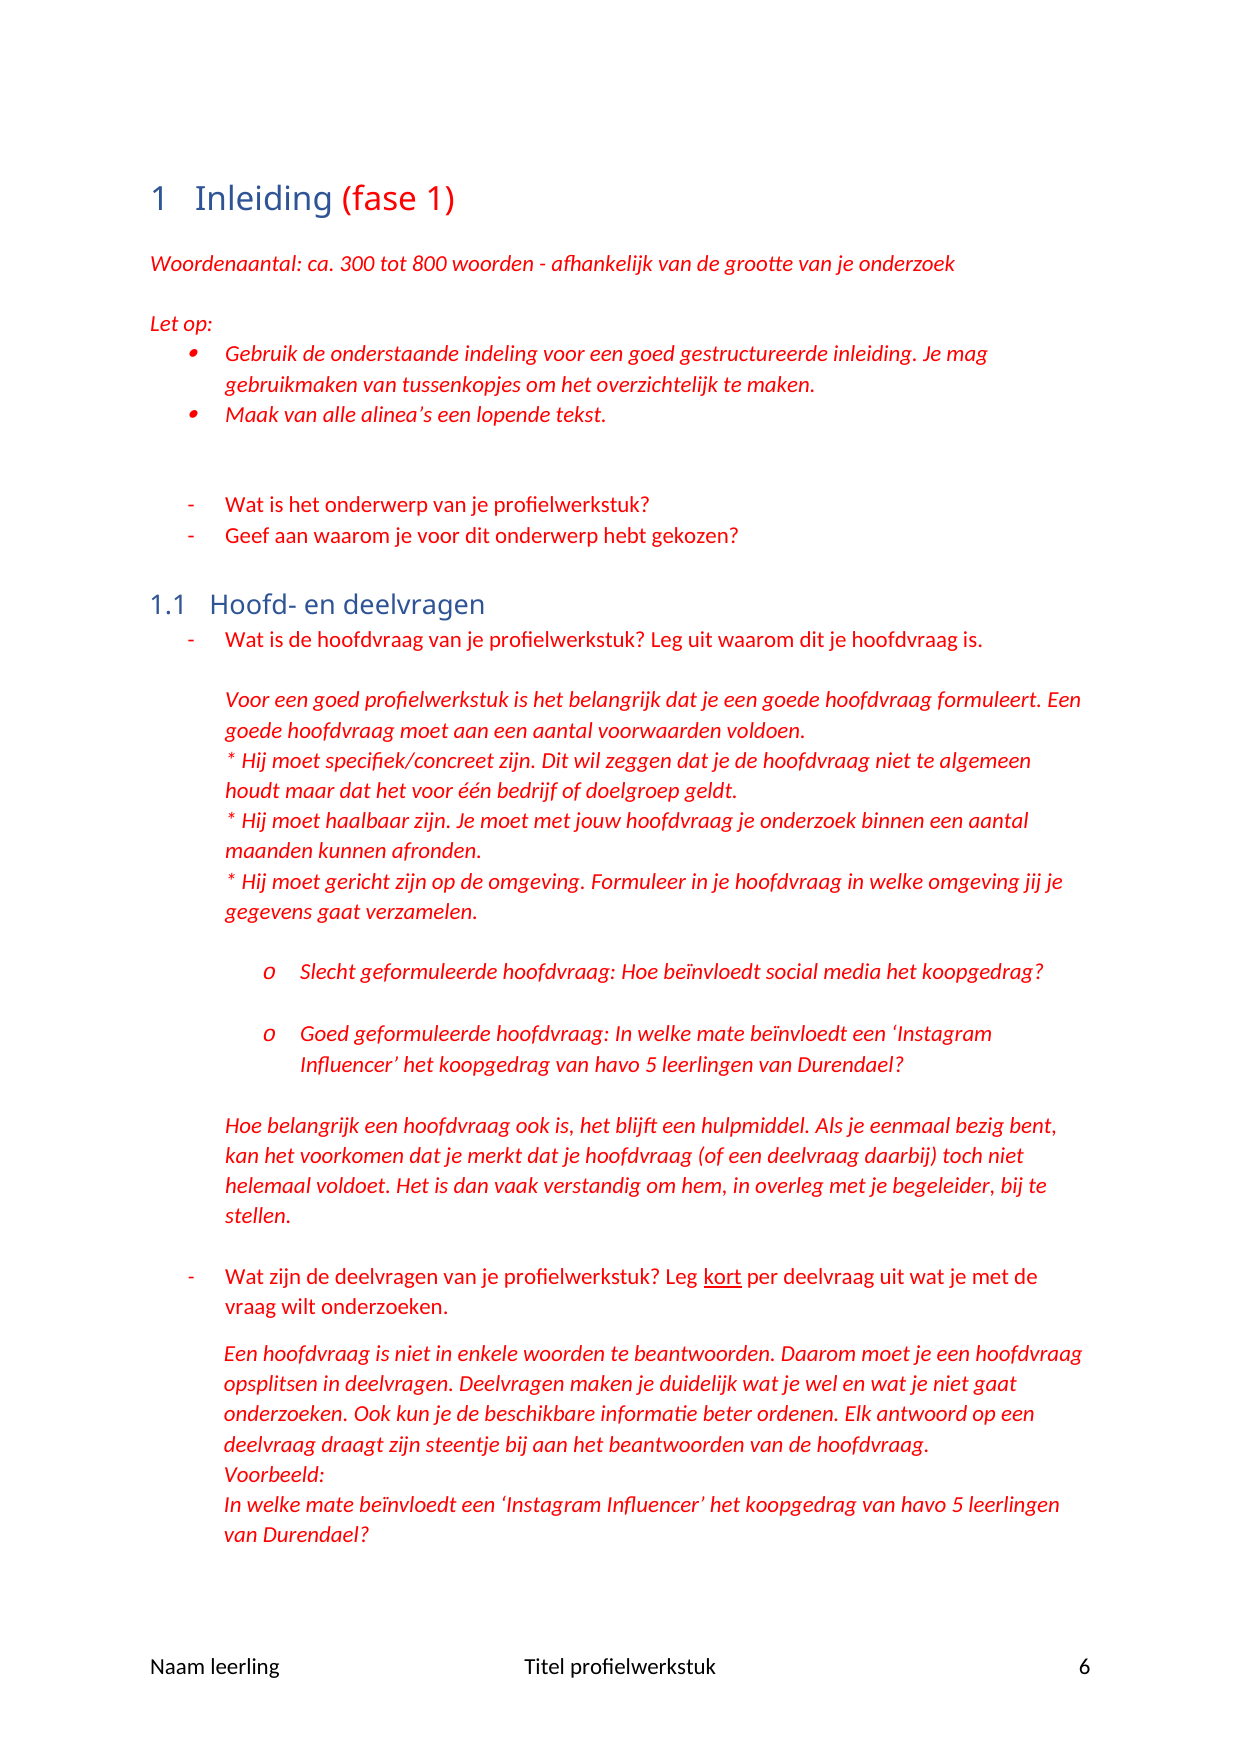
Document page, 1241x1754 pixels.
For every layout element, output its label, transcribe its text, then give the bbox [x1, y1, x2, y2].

list Goed geformuleerde hoofdvraag: In welke mate beïnvloedt een ‘Instagram Influencer’ het koopgedrag van havo 5 leerlingen van Durendael? [262, 1019, 1090, 1078]
text In welke mate beïnvloedt een ‘Instagram Influencer’ het koopgedrag van havo 5 leerlingen van Durendael? [224, 1490, 1090, 1548]
subtitle Hoofd- en deelvragen [149, 585, 1090, 622]
text Voorbeeld: [224, 1460, 1108, 1488]
text Een hoofdvraag is niet in enkele woorden te beantwoorden. Daarom moet je een hoofdvraag opsplitsen in deelvragen. Deelvragen maken je duidelijk wat je wel en wat je niet gaat onderzoeken. Ook kun je de beschikbare informatie beter ordenen. Elk antwoord op een deelvraag draagt zijn steentje bij aan het beantwoorden van de hoofdvraag. [224, 1339, 1090, 1458]
text Let op: [150, 309, 1090, 337]
subtitle Inleiding (fase 1) [150, 175, 1090, 220]
list Geef aan waarom je voor dit onderwerp hebt gekozen? [187, 521, 1090, 549]
text Woordenaantal: ca. 300 tot 800 woorden - afhankelijk van de grootte van je onderzoek [150, 249, 1090, 277]
list Wat is het onderwerp van je profielwerkstuk? [187, 491, 1090, 519]
list Maak van alle alinea’s een lopende tekst. [187, 400, 1090, 428]
list Voor een goed profielwerkstuk is het belangrijk dat je een goede hoofdvraag formuleert. Een goede hoofdvraag moet aan een aantal voorwaarden voldoen. * Hij moet specifiek/concreet zijn. Dit wil zeggen dat je de hoofdvraag niet te algemeen houdt maar dat het voor één bedrijf of doelgroep geldt. * Hij moet haalbaar zijn. Je moet met jouw hoofdvraag je onderzoek binnen een aantal maanden kunnen afronden. * Hij moet gericht zijn op de omgeving. Formuleer in je hoofdvraag in welke omgeving jij je gegevens gaat verzamelen. [225, 686, 1090, 925]
list Wat zijn de deelvragen van je profielwerkstuk? Leg kort per deelvraag uit wat je met de vraag wilt onderzoeken. [187, 1262, 1090, 1320]
list Wat is de hoofdvraag van je profielwerkstuk? Leg uit waarom dit je hoofdvraag is. [187, 625, 1090, 653]
list Hoe belangrijk een hoofdvraag ook is, het blijft een hulpmiddel. Als je eenmaal bezig bent, kan het voorkomen dat je merkt dat je hoofdvraag (of een deelvraag daarbij) toch niet helemaal voldoet. Het is dan vaak verstandig om hem, in overleg met je begeleider, bij te stellen. [225, 1111, 1090, 1229]
list Slecht geformuleerde hoofdvraag: Hoe beïnvloedt social media het koopgedrag? [262, 957, 1090, 987]
list Gebruik de onderstaande indeling voor een goed gestructureerde inleiding. Je mag gebruikmaken van tussenkopjes om het overzichtelijk te maken. [187, 339, 1090, 398]
